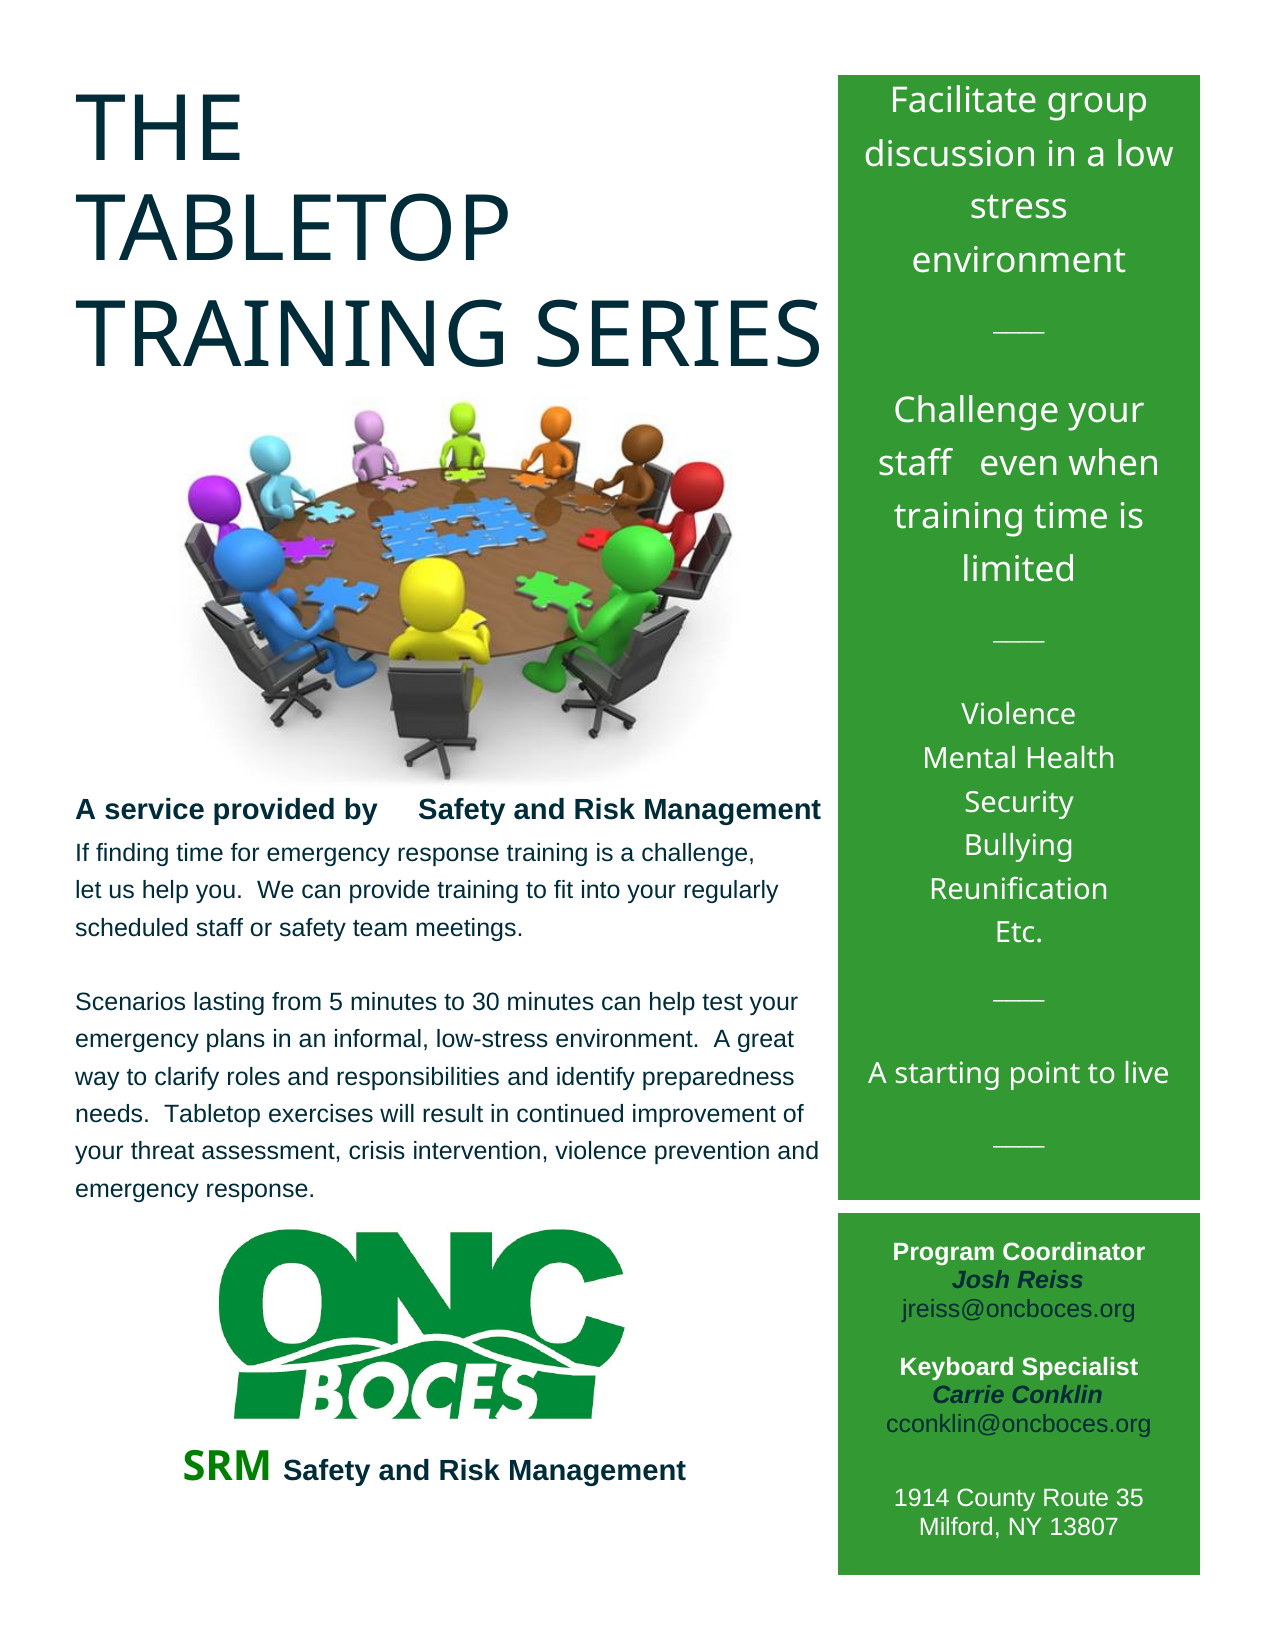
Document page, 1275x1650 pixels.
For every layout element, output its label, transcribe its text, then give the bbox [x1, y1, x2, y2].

picture [193, 1211, 662, 1428]
picture [170, 393, 745, 792]
table_header If finding time for emergency response training is a challenge, let us help you. We can provide training to fit into your regularly scheduled staff or safety team meetings. Scenarios lasting from 5 minutes to 30 minutes can help test your emergency plans in an informal, low-stress environment. A great way to clarify roles and responsibilities and identify preparedness needs. Tabletop exercises will result in continued improvement of your threat assessment, crisis intervention, violence prevention and emergency response. SRM Safety and Risk Management [75, 75, 825, 1575]
